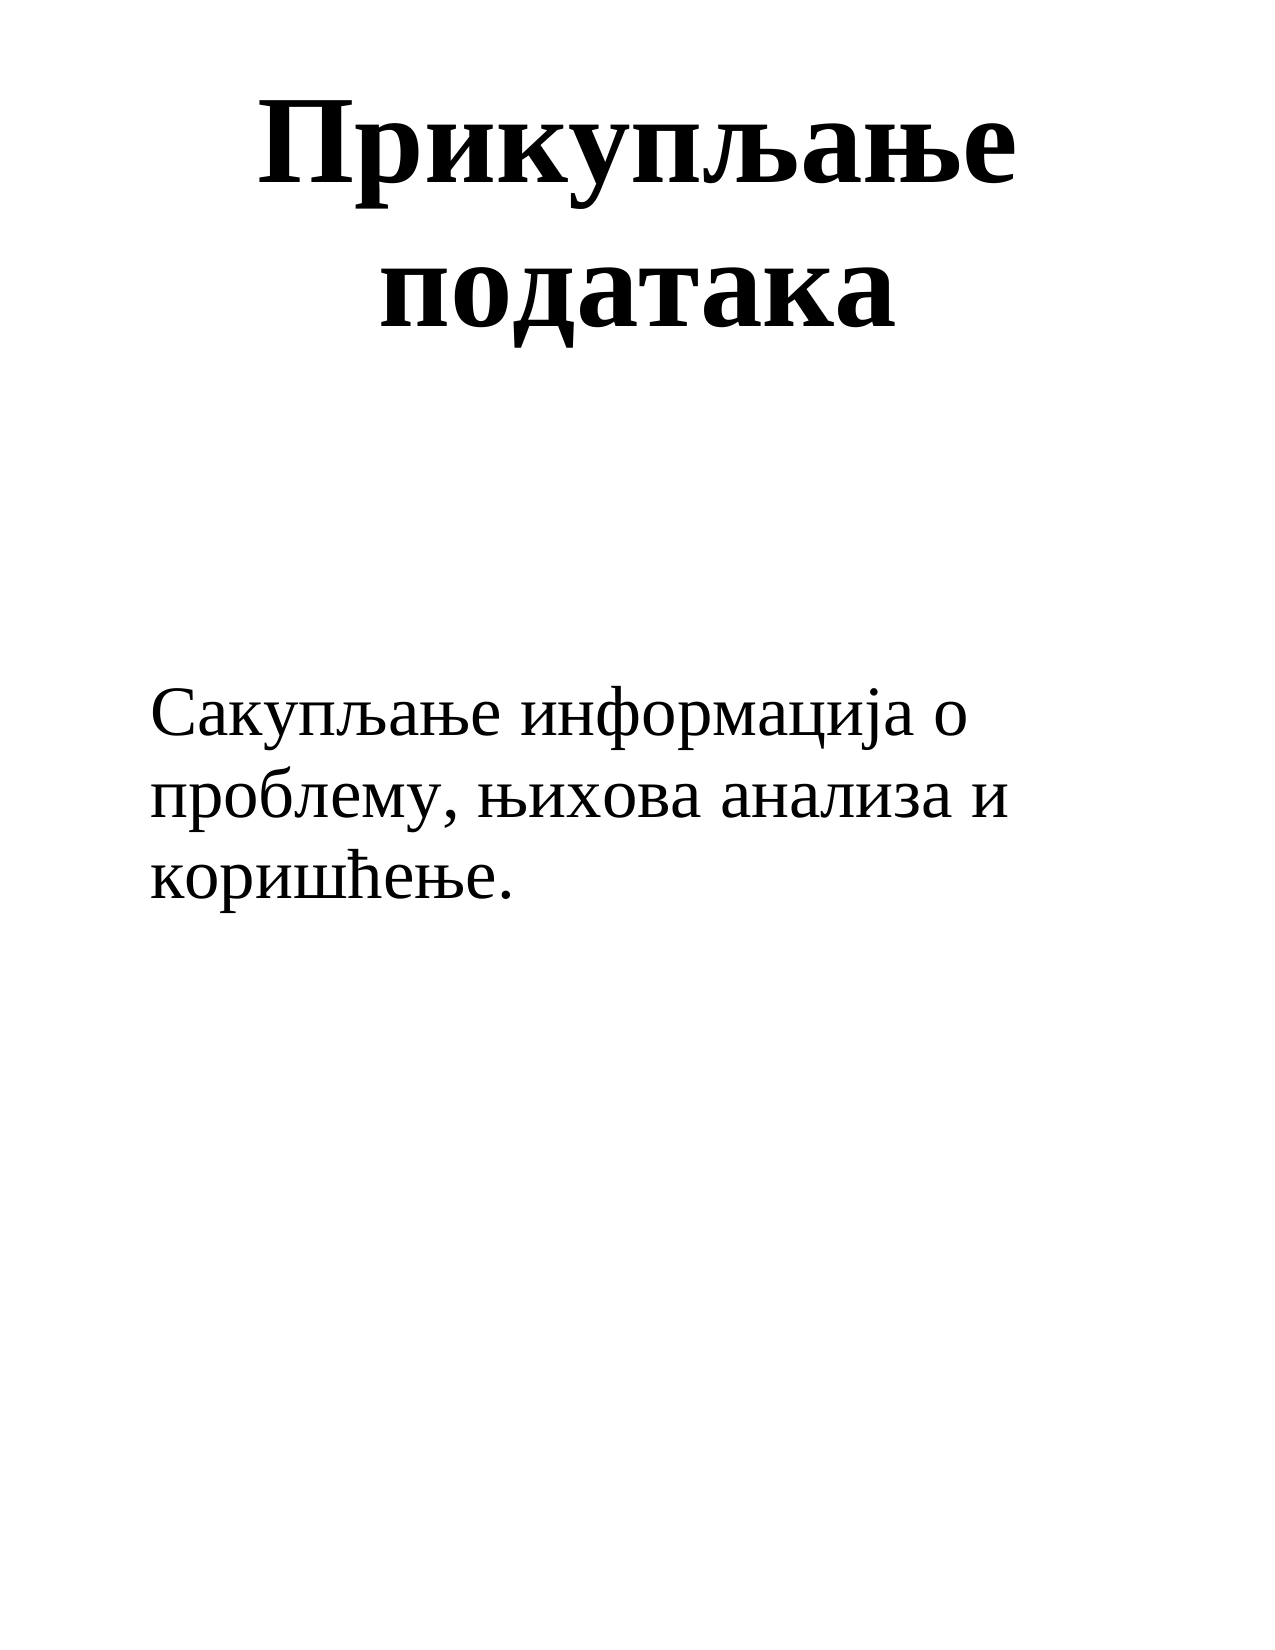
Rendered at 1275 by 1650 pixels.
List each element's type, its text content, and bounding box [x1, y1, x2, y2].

text података [150, 209, 1125, 353]
text Прикупљање [150, 66, 1125, 209]
text Сакупљање информација о проблему, њихова анализа и коришћење. [150, 669, 1125, 914]
